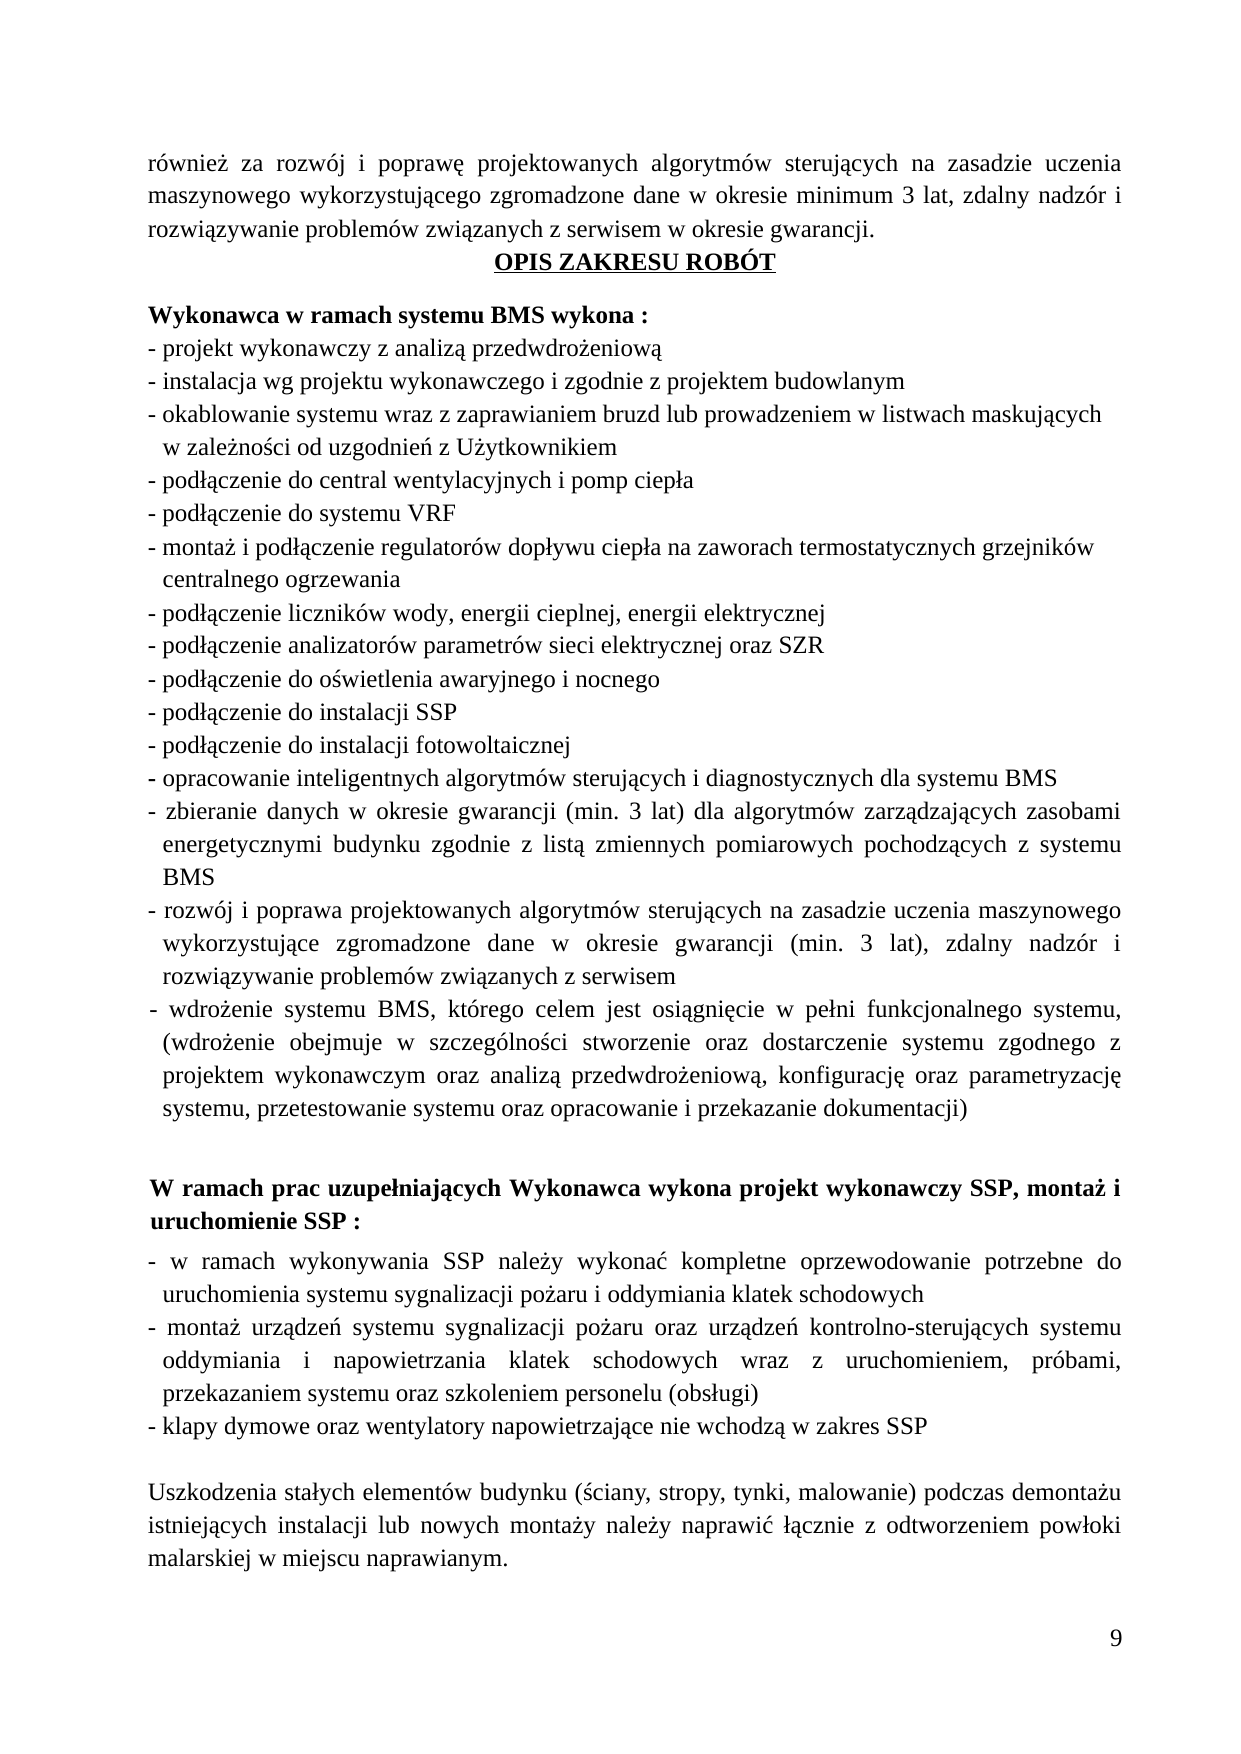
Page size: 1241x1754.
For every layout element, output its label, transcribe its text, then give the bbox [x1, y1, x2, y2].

text - podłączenie do instalacji SSP [148, 697, 1122, 725]
text - podłączenie do oświetlenia awaryjnego i nocnego [148, 664, 1122, 692]
text - podłączenie do central wentylacyjnych i pomp ciepła [148, 466, 1122, 494]
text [148, 148, 1122, 242]
text - wdrożenie systemu BMS, którego celem jest osiągnięcie w pełni funkcjonalnego systemu, (wdrożenie obejmuje w szczególności stworzenie oraz dostarczenie systemu zgodnego z projektem wykonawczym oraz analizą przedwdrożeniową, konfigurację oraz parametryzację systemu, przetestowanie systemu oraz opracowanie i przekazanie dokumentacji) [149, 994, 1122, 1122]
text W ramach prac uzupełniających Wykonawca wykona projekt wykonawczy SSP, montaż i uruchomienie SSP : [149, 1173, 1122, 1235]
text - instalacja wg projektu wykonawczego i zgodnie z projektem budowlanym [148, 366, 1122, 395]
text - montaż i podłączenie regulatorów dopływu ciepła na zaworach termostatycznych grzejników centralnego ogrzewania [148, 532, 1122, 593]
text - zbieranie danych w okresie gwarancji (min. 3 lat) dla algorytmów zarządzających zasobami energetycznymi budynku zgodnie z listą zmiennych pomiarowych pochodzących z systemu BMS [148, 796, 1122, 891]
text - okablowanie systemu wraz z zaprawianiem bruzd lub prowadzeniem w listwach maskujących w zależności od uzgodnień z Użytkownikiem [148, 399, 1122, 461]
text - projekt wykonawczy z analizą przedwdrożeniową [148, 333, 1122, 362]
text - podłączenie liczników wody, energii cieplnej, energii elektrycznej [148, 598, 1122, 626]
text - klapy dymowe oraz wentylatory napowietrzające nie wchodzą w zakres SSP [148, 1411, 1122, 1440]
text OPIS ZAKRESU ROBÓT [148, 247, 1122, 275]
text - w ramach wykonywania SSP należy wykonać kompletne oprzewodowanie potrzebne do uruchomienia systemu sygnalizacji pożaru i oddymiania klatek schodowych [148, 1246, 1122, 1308]
text - podłączenie analizatorów parametrów sieci elektrycznej oraz SZR [148, 631, 1122, 659]
text - rozwój i poprawa projektowanych algorytmów sterujących na zasadzie uczenia maszynowego wykorzystujące zgromadzone dane w okresie gwarancji (min. 3 lat), zdalny nadzór i rozwiązywanie problemów związanych z serwisem [148, 895, 1122, 989]
text - podłączenie do systemu VRF [148, 498, 1122, 527]
text Wykonawca w ramach systemu BMS wykona : [148, 300, 1122, 329]
text - montaż urządzeń systemu sygnalizacji pożaru oraz urządzeń kontrolno-sterujących systemu oddymiania i napowietrzania klatek schodowych wraz z uruchomieniem, próbami, przekazaniem systemu oraz szkoleniem personelu (obsługi) [148, 1312, 1122, 1407]
text Uszkodzenia stałych elementów budynku (ściany, stropy, tynki, malowanie) podczas demontażu istniejących instalacji lub nowych montaży należy naprawić łącznie z odtworzeniem powłoki malarskiej w miejscu naprawianym. [148, 1477, 1122, 1572]
text - podłączenie do instalacji fotowoltaicznej [148, 730, 1122, 758]
text - opracowanie inteligentnych algorytmów sterujących i diagnostycznych dla systemu BMS [148, 763, 1122, 791]
